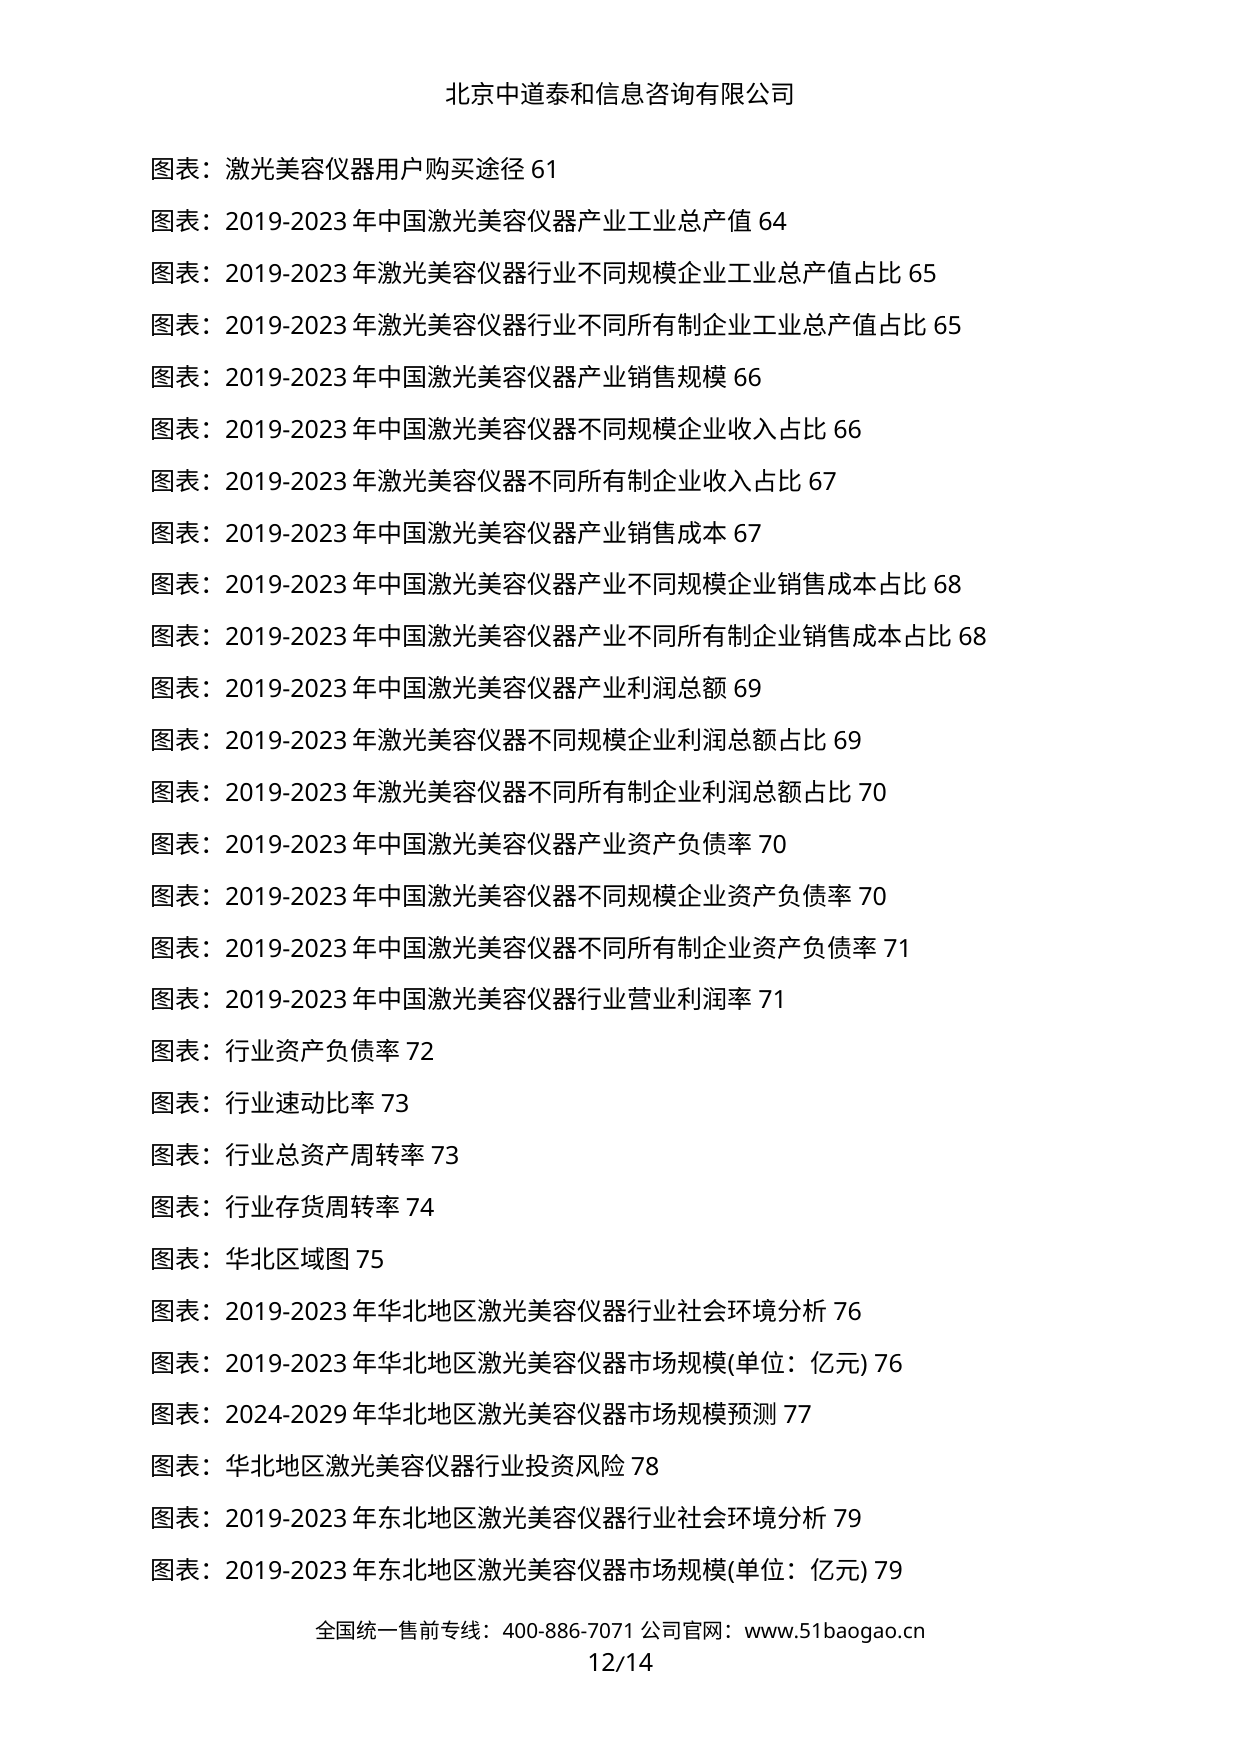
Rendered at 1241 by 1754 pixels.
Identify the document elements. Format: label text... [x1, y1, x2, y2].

text 图表：2019-2023年中国激光美容仪器产业利润总额 69 [150, 669, 1090, 705]
text 图表：华北区域图 75 [150, 1239, 1090, 1276]
text 图表：2019-2023年激光美容仪器行业不同规模企业工业总产值占比 65 [150, 254, 1090, 290]
text 图表：2024-2029年华北地区激光美容仪器市场规模预测 77 [150, 1395, 1090, 1431]
text 图表：2019-2023年激光美容仪器不同所有制企业收入占比 67 [150, 461, 1090, 497]
text 图表：2019-2023年华北地区激光美容仪器行业社会环境分析 76 [150, 1291, 1090, 1327]
text 图表：2019-2023年华北地区激光美容仪器市场规模(单位：亿元) 76 [150, 1343, 1090, 1379]
text 图表：激光美容仪器用户购买途径 61 [150, 150, 1090, 186]
text 图表：2019-2023年中国激光美容仪器产业不同所有制企业销售成本占比 68 [150, 617, 1090, 653]
text 图表：2019-2023年中国激光美容仪器行业营业利润率 71 [150, 980, 1090, 1016]
text 图表：2019-2023年中国激光美容仪器产业销售规模 66 [150, 357, 1090, 394]
text 图表：行业存货周转率 74 [150, 1187, 1090, 1224]
text 图表：2019-2023年激光美容仪器不同规模企业利润总额占比 69 [150, 721, 1090, 757]
text 图表：2019-2023年中国激光美容仪器不同规模企业资产负债率 70 [150, 876, 1090, 912]
text 图表：2019-2023年中国激光美容仪器产业资产负债率 70 [150, 824, 1090, 861]
text 图表：2019-2023年激光美容仪器行业不同所有制企业工业总产值占比 65 [150, 306, 1090, 342]
text 图表：2019-2023年东北地区激光美容仪器市场规模(单位：亿元) 79 [150, 1551, 1090, 1587]
text 图表：2019-2023年激光美容仪器不同所有制企业利润总额占比 70 [150, 772, 1090, 809]
text 图表：2019-2023年中国激光美容仪器不同所有制企业资产负债率 71 [150, 928, 1090, 964]
text 图表：行业总资产周转率 73 [150, 1136, 1090, 1172]
text 图表：2019-2023年中国激光美容仪器产业不同规模企业销售成本占比 68 [150, 565, 1090, 601]
text 图表：2019-2023年东北地区激光美容仪器行业社会环境分析 79 [150, 1499, 1090, 1535]
text 图表：行业速动比率 73 [150, 1084, 1090, 1120]
text 图表：2019-2023年中国激光美容仪器产业销售成本 67 [150, 513, 1090, 549]
text 图表：2019-2023年中国激光美容仪器不同规模企业收入占比 66 [150, 409, 1090, 446]
text 图表：行业资产负债率 72 [150, 1032, 1090, 1068]
text 图表：华北地区激光美容仪器行业投资风险 78 [150, 1447, 1090, 1483]
text 图表：2019-2023年中国激光美容仪器产业工业总产值 64 [150, 202, 1090, 238]
